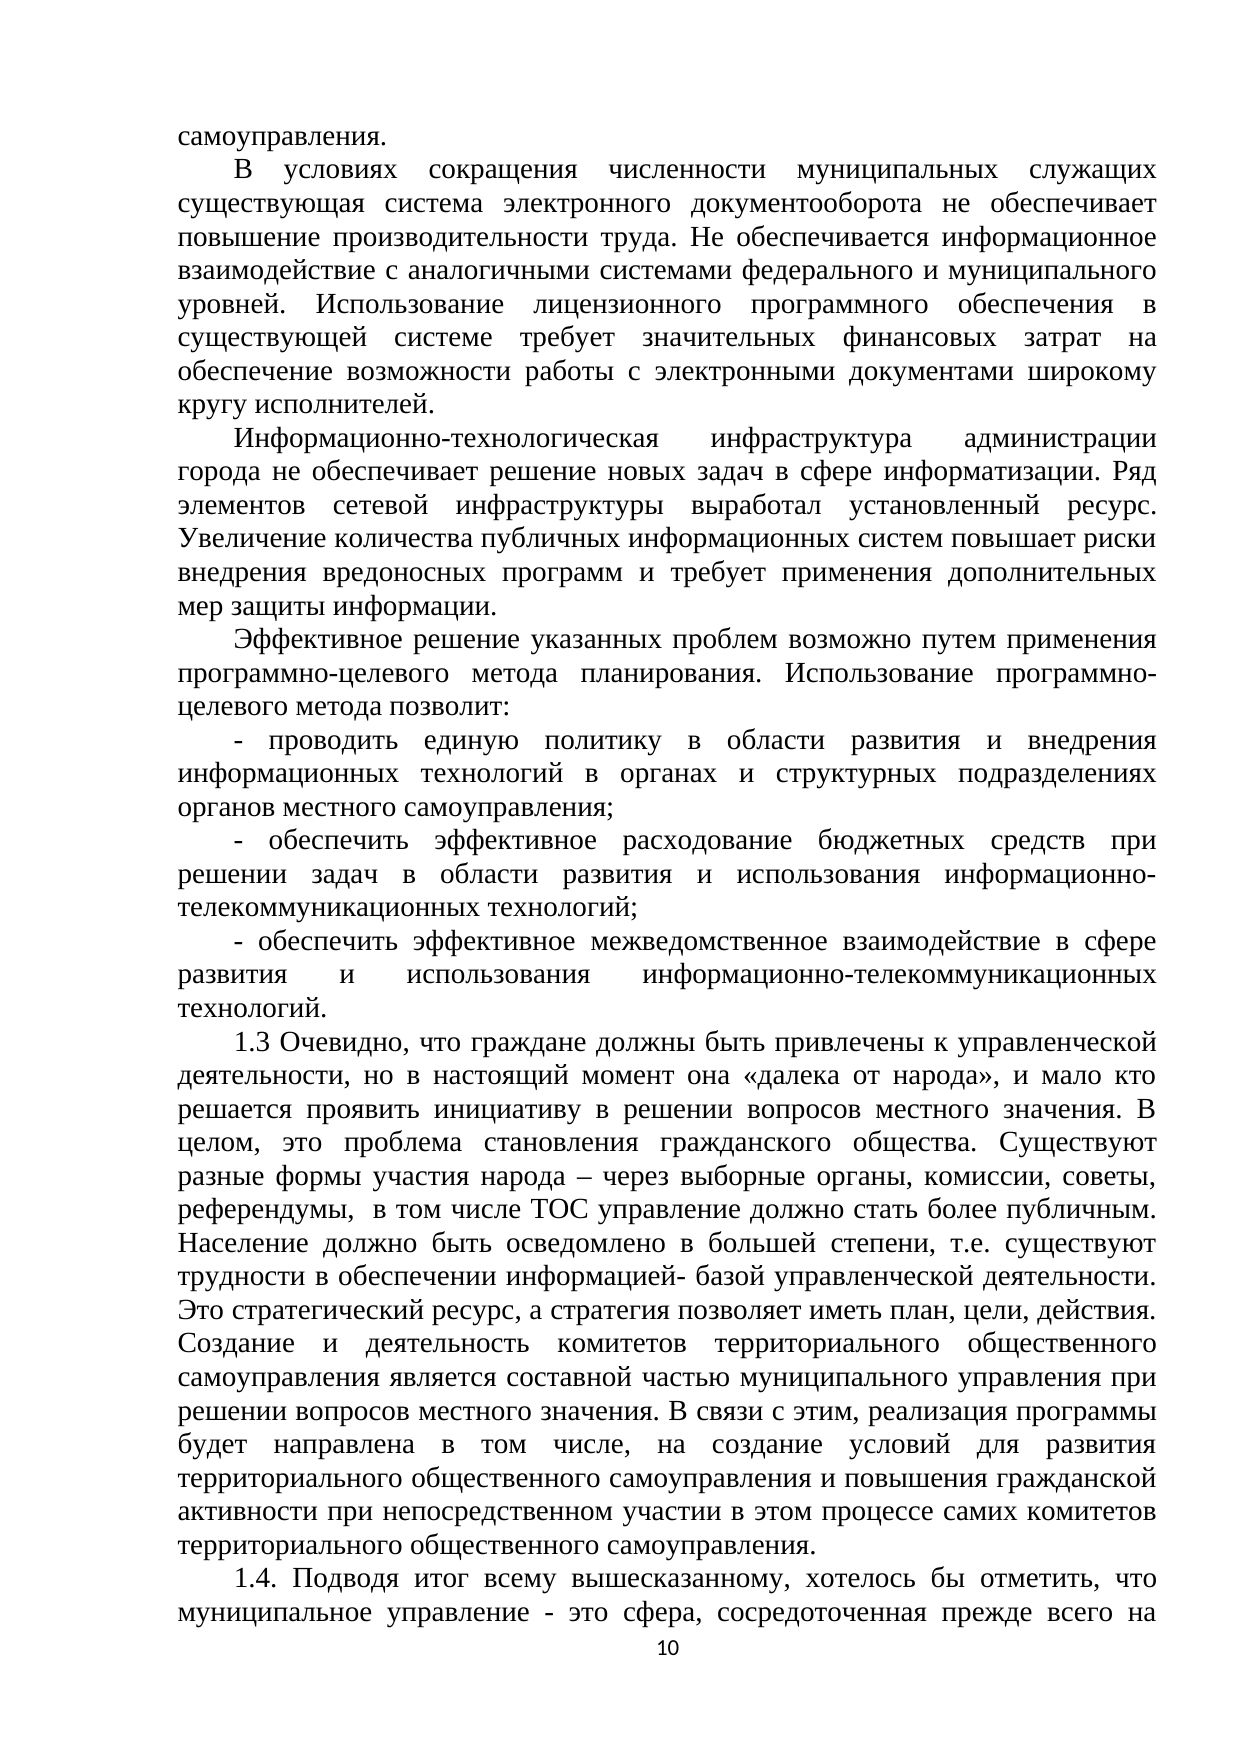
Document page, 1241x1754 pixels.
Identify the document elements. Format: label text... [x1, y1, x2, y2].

text - обеспечить эффективное расходование бюджетных средств при решении задач в области развития и использования информационно-телекоммуникационных технологий; [177, 822, 1157, 923]
text - проводить единую политику в области развития и внедрения информационных технологий в органах и структурных подразделениях органов местного самоуправления; [177, 722, 1157, 822]
text Информационно-технологическая инфраструктура администрации города не обеспечивает решение новых задач в сфере информатизации. Ряд элементов сетевой инфраструктуры выработал установленный ресурс. Увеличение количества публичных информационных систем повышает риски внедрения вредоносных программ и требует применения дополнительных мер защиты информации. [177, 420, 1157, 621]
text - обеспечить эффективное межведомственное взаимодействие в сфере развития и использования информационно-телекоммуникационных технологий. [177, 923, 1157, 1024]
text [177, 118, 1157, 152]
text В условиях сокращения численности муниципальных служащих существующая система электронного документооборота не обеспечивает повышение производительности труда. Не обеспечивается информационное взаимодействие с аналогичными системами федерального и муниципального уровней. Использование лицензионного программного обеспечения в существующей системе требует значительных финансовых затрат на обеспечение возможности работы с электронными документами широкому кругу исполнителей. [177, 152, 1157, 420]
text Эффективное решение указанных проблем возможно путем применения программно-целевого метода планирования. Использование программно-целевого метода позволит: [177, 621, 1157, 722]
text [177, 1560, 1157, 1627]
text 1.3 Очевидно, что граждане должны быть привлечены к управленческой деятельности, но в настоящий момент она «далека от народа», и мало кто решается проявить инициативу в решении вопросов местного значения. В целом, это проблема становления гражданского общества. Существуют разные формы участия народа – через выборные органы, комиссии, советы, референдумы, в том числе ТОС управление должно стать более публичным. Население должно быть осведомлено в большей степени, т.е. существуют трудности в обеспечении информацией- базой управленческой деятельности. Это стратегический ресурс, а стратегия позволяет иметь план, цели, действия. Создание и деятельность комитетов территориального общественного самоуправления является составной частью муниципального управления при решении вопросов местного значения. В связи с этим, реализация программы будет направлена в том числе, на создание условий для развития территориального общественного самоуправления и повышения гражданской активности при непосредственном участии в этом процессе самих комитетов территориального общественного самоуправления. [177, 1024, 1157, 1560]
